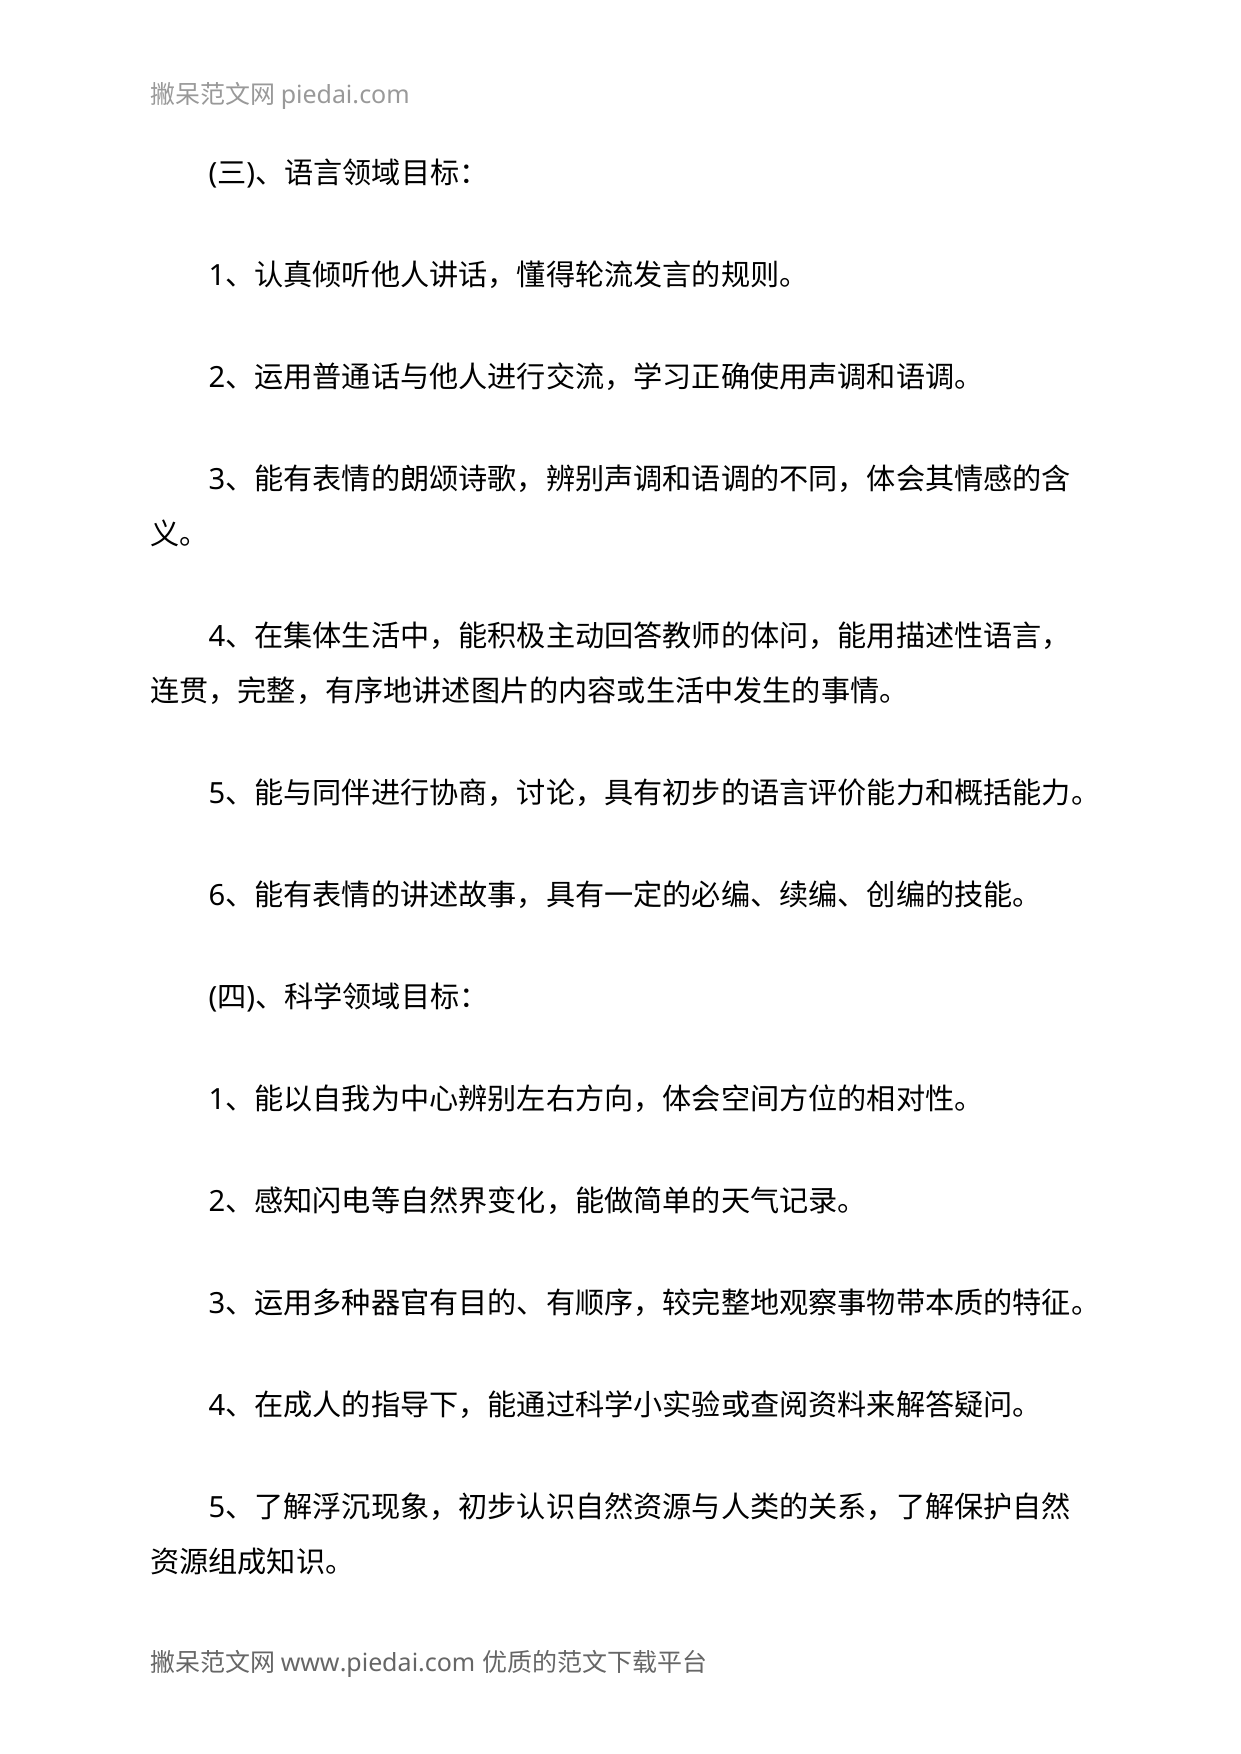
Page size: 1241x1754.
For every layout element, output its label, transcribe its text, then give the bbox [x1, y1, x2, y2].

text 6、能有表情的讲述故事，具有一定的必编、续编、创编的技能。 [150, 871, 1090, 914]
text 1、认真倾听他人讲话，懂得轮流发言的规则。 [150, 252, 1090, 294]
text 4、在成人的指导下，能通过科学小实验或查阅资料来解答疑问。 [150, 1381, 1090, 1424]
text 2、运用普通话与他人进行交流，学习正确使用声调和语调。 [150, 354, 1090, 396]
text 3、能有表情的朗颂诗歌，辨别声调和语调的不同，体会其情感的含义。 [150, 456, 1090, 553]
text 5、能与同伴进行协商，讨论，具有初步的语言评价能力和概括能力。 [150, 769, 1090, 812]
text 5、了解浮沉现象，初步认识自然资源与人类的关系，了解保护自然资源组成知识。 [150, 1483, 1090, 1581]
text 4、在集体生活中，能积极主动回答教师的体问，能用描述性语言，连贯，完整，有序地讲述图片的内容或生活中发生的事情。 [150, 613, 1090, 710]
text 2、感知闪电等自然界变化，能做简单的天气记录。 [150, 1177, 1090, 1220]
text 1、能以自我为中心辨别左右方向，体会空间方位的相对性。 [150, 1075, 1090, 1118]
text (三)、语言领域目标： [150, 150, 1090, 192]
text (四)、科学领域目标： [150, 973, 1090, 1016]
text 3、运用多种器官有目的、有顺序，较完整地观察事物带本质的特征。 [150, 1279, 1090, 1322]
